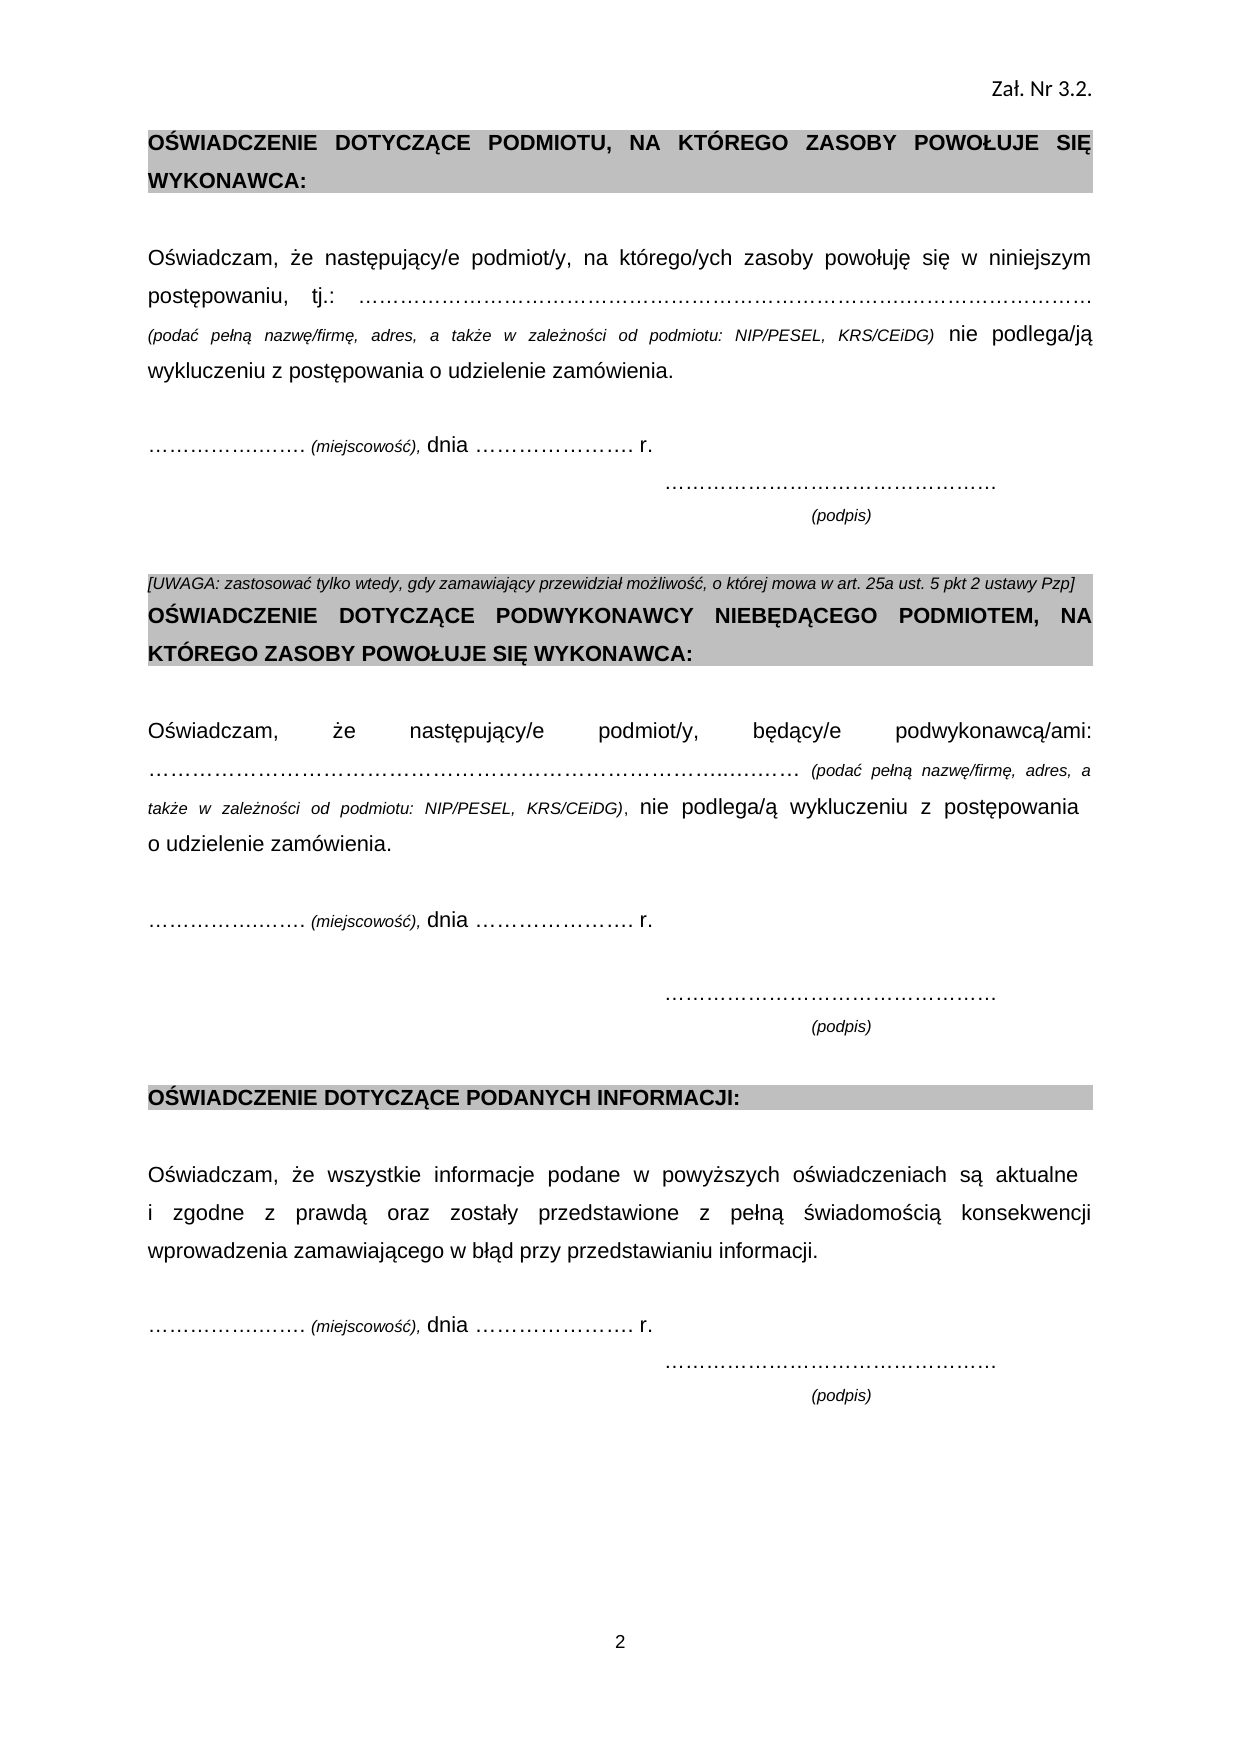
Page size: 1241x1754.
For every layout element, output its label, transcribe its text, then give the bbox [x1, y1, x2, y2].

text (podpis) [738, 1017, 1093, 1036]
text …………….……. (miejscowość), dnia …………………. r. [148, 907, 1093, 932]
text [UWAGA: zastosować tylko wtedy, gdy zamawiający przewidział możliwość, o której mowa w art. 25a ust. 5 pkt 2 ustawy Pzp] [148, 574, 1093, 593]
text (podpis) [738, 506, 1093, 525]
text (podpis) [738, 1385, 1093, 1404]
text ………………………………………… [148, 981, 1093, 1005]
text ………………………………………… [148, 470, 1093, 494]
text OŚWIADCZENIE DOTYCZĄCE PODWYKONAWCY NIEBĘDĄCEGO PODMIOTEM, NA KTÓREGO ZASOBY POWOŁUJE SIĘ WYKONAWCA: [148, 603, 1093, 666]
text Oświadczam, że następujący/e podmiot/y, na którego/ych zasoby powołuję się w niniejszym postępowaniu, tj.: …………………………………………………………………….……………………… (podać pełną nazwę/firmę, adres, a także w zależności od podmiotu: NIP/PESEL, KRS/CEiDG) nie podlega/ją wykluczeniu z postępowania o udzielenie zamówienia. [148, 245, 1093, 383]
text Oświadczam, że następujący/e podmiot/y, będący/e podwykonawcą/ami: ……………………………………………………………………..….…… (podać pełną nazwę/firmę, adres, a także w zależności od podmiotu: NIP/PESEL, KRS/CEiDG), nie podlega/ą wykluczeniu z postępowania o udzielenie zamówienia. [148, 718, 1093, 857]
text OŚWIADCZENIE DOTYCZĄCE PODMIOTU, NA KTÓREGO ZASOBY POWOŁUJE SIĘ WYKONAWCA: [148, 130, 1093, 193]
text …………….……. (miejscowość), dnia …………………. r. [148, 1312, 1093, 1337]
text OŚWIADCZENIE DOTYCZĄCE PODANYCH INFORMACJI: [148, 1085, 1093, 1110]
text ………………………………………… [148, 1349, 1093, 1373]
text Oświadczam, że wszystkie informacje podane w powyższych oświadczeniach są aktualne i zgodne z prawdą oraz zostały przedstawione z pełną świadomością konsekwencji wprowadzenia zamawiającego w błąd przy przedstawianiu informacji. [148, 1162, 1093, 1263]
text …………….……. (miejscowość), dnia …………………. r. [148, 432, 1093, 457]
